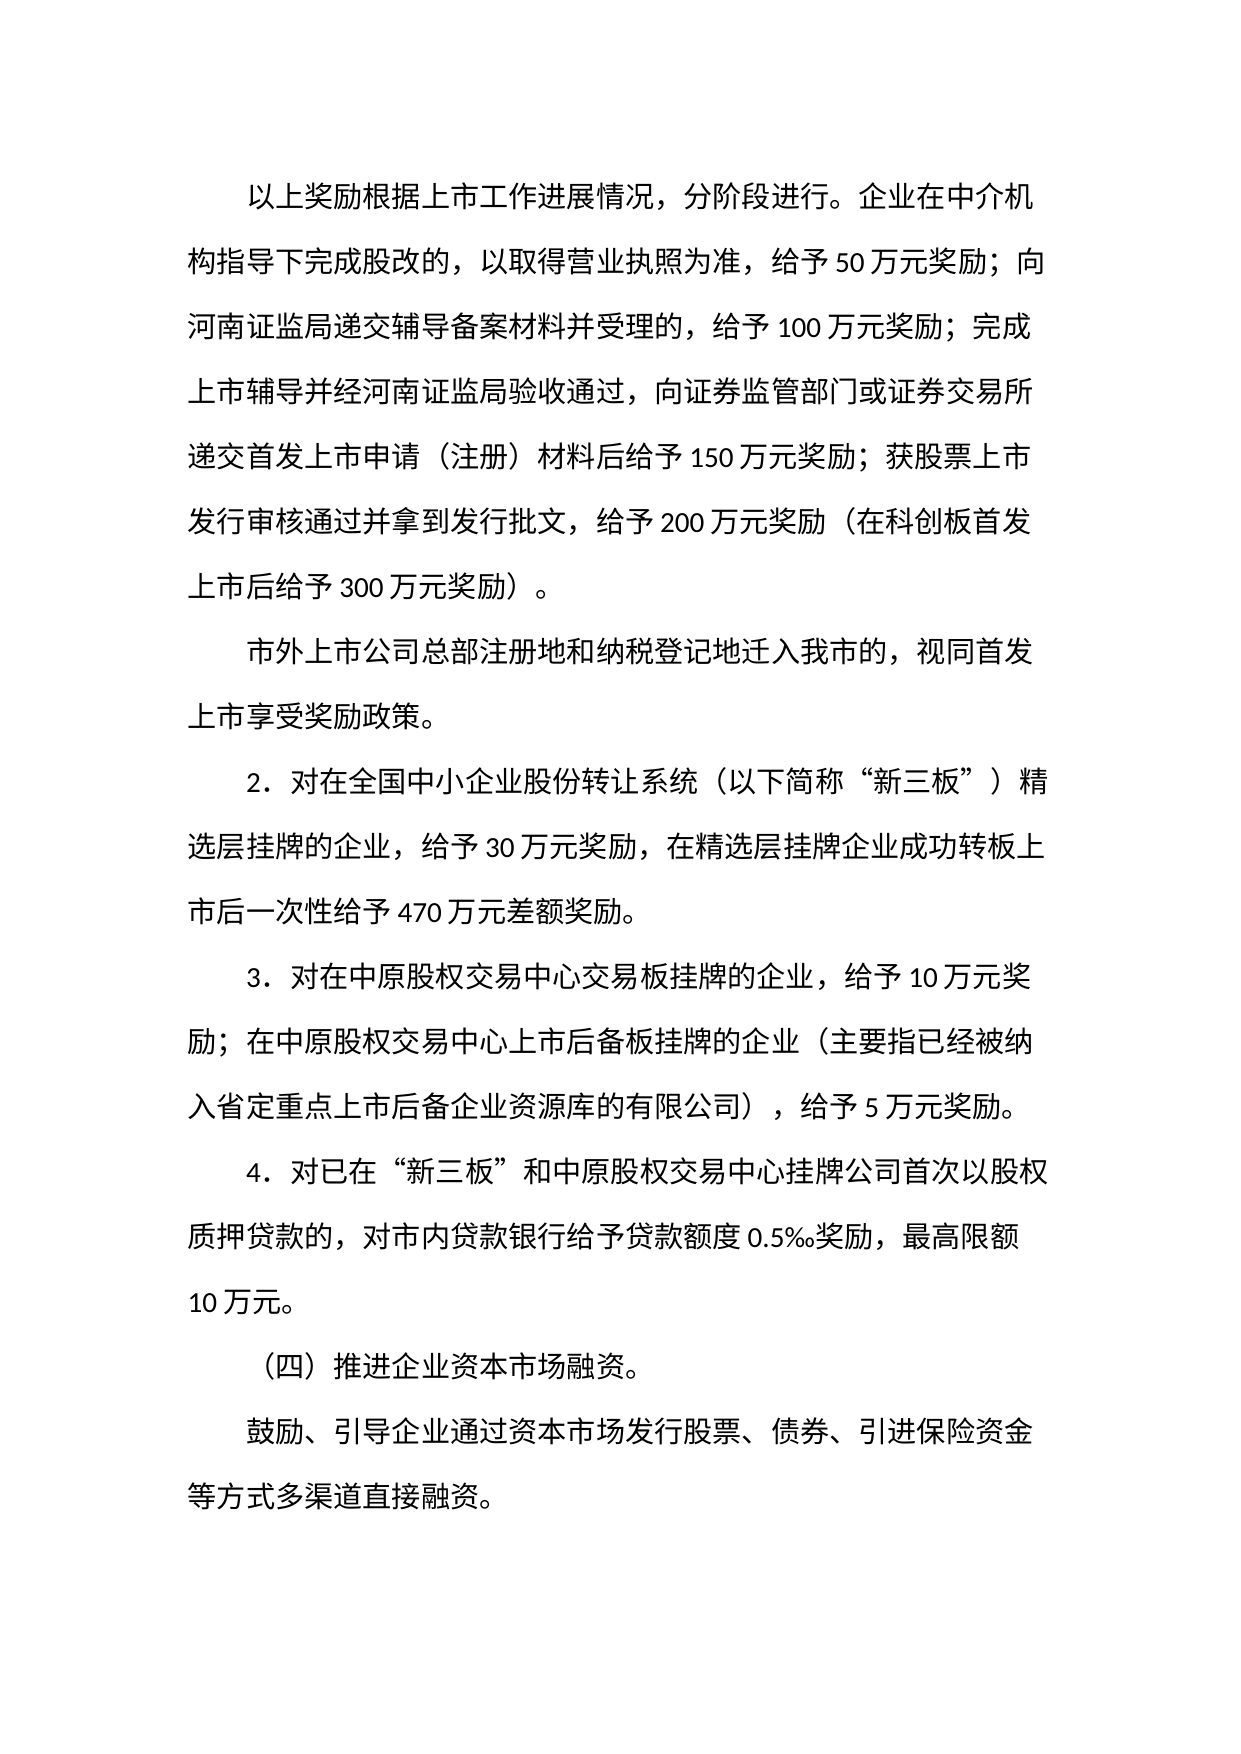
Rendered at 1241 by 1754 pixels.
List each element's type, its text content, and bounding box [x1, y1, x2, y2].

text 3．对在中原股权交易中心交易板挂牌的企业，给予10万元奖励；在中原股权交易中心上市后备板挂牌的企业（主要指已经被纳入省定重点上市后备企业资源库的有限公司），给予5万元奖励。 [187, 942, 1053, 1137]
text 4．对已在“新三板”和中原股权交易中心挂牌公司首次以股权质押贷款的，对市内贷款银行给予贷款额度0.5‰奖励，最高限额10万元。 [187, 1137, 1053, 1332]
text 鼓励、引导企业通过资本市场发行股票、债券、引进保险资金等方式多渠道直接融资。 [187, 1397, 1053, 1527]
text 以上奖励根据上市工作进展情况，分阶段进行。企业在中介机构指导下完成股改的，以取得营业执照为准，给予50万元奖励；向河南证监局递交辅导备案材料并受理的，给予100万元奖励；完成上市辅导并经河南证监局验收通过，向证券监管部门或证券交易所递交首发上市申请（注册）材料后给予150万元奖励；获股票上市发行审核通过并拿到发行批文，给予200万元奖励（在科创板首发上市后给予300万元奖励）。 [187, 162, 1053, 617]
text 市外上市公司总部注册地和纳税登记地迁入我市的，视同首发上市享受奖励政策。 [187, 617, 1053, 747]
text 2．对在全国中小企业股份转让系统（以下简称“新三板”）精选层挂牌的企业，给予30万元奖励，在精选层挂牌企业成功转板上市后一次性给予470万元差额奖励。 [187, 747, 1053, 942]
text （四）推进企业资本市场融资。 [187, 1332, 1053, 1397]
